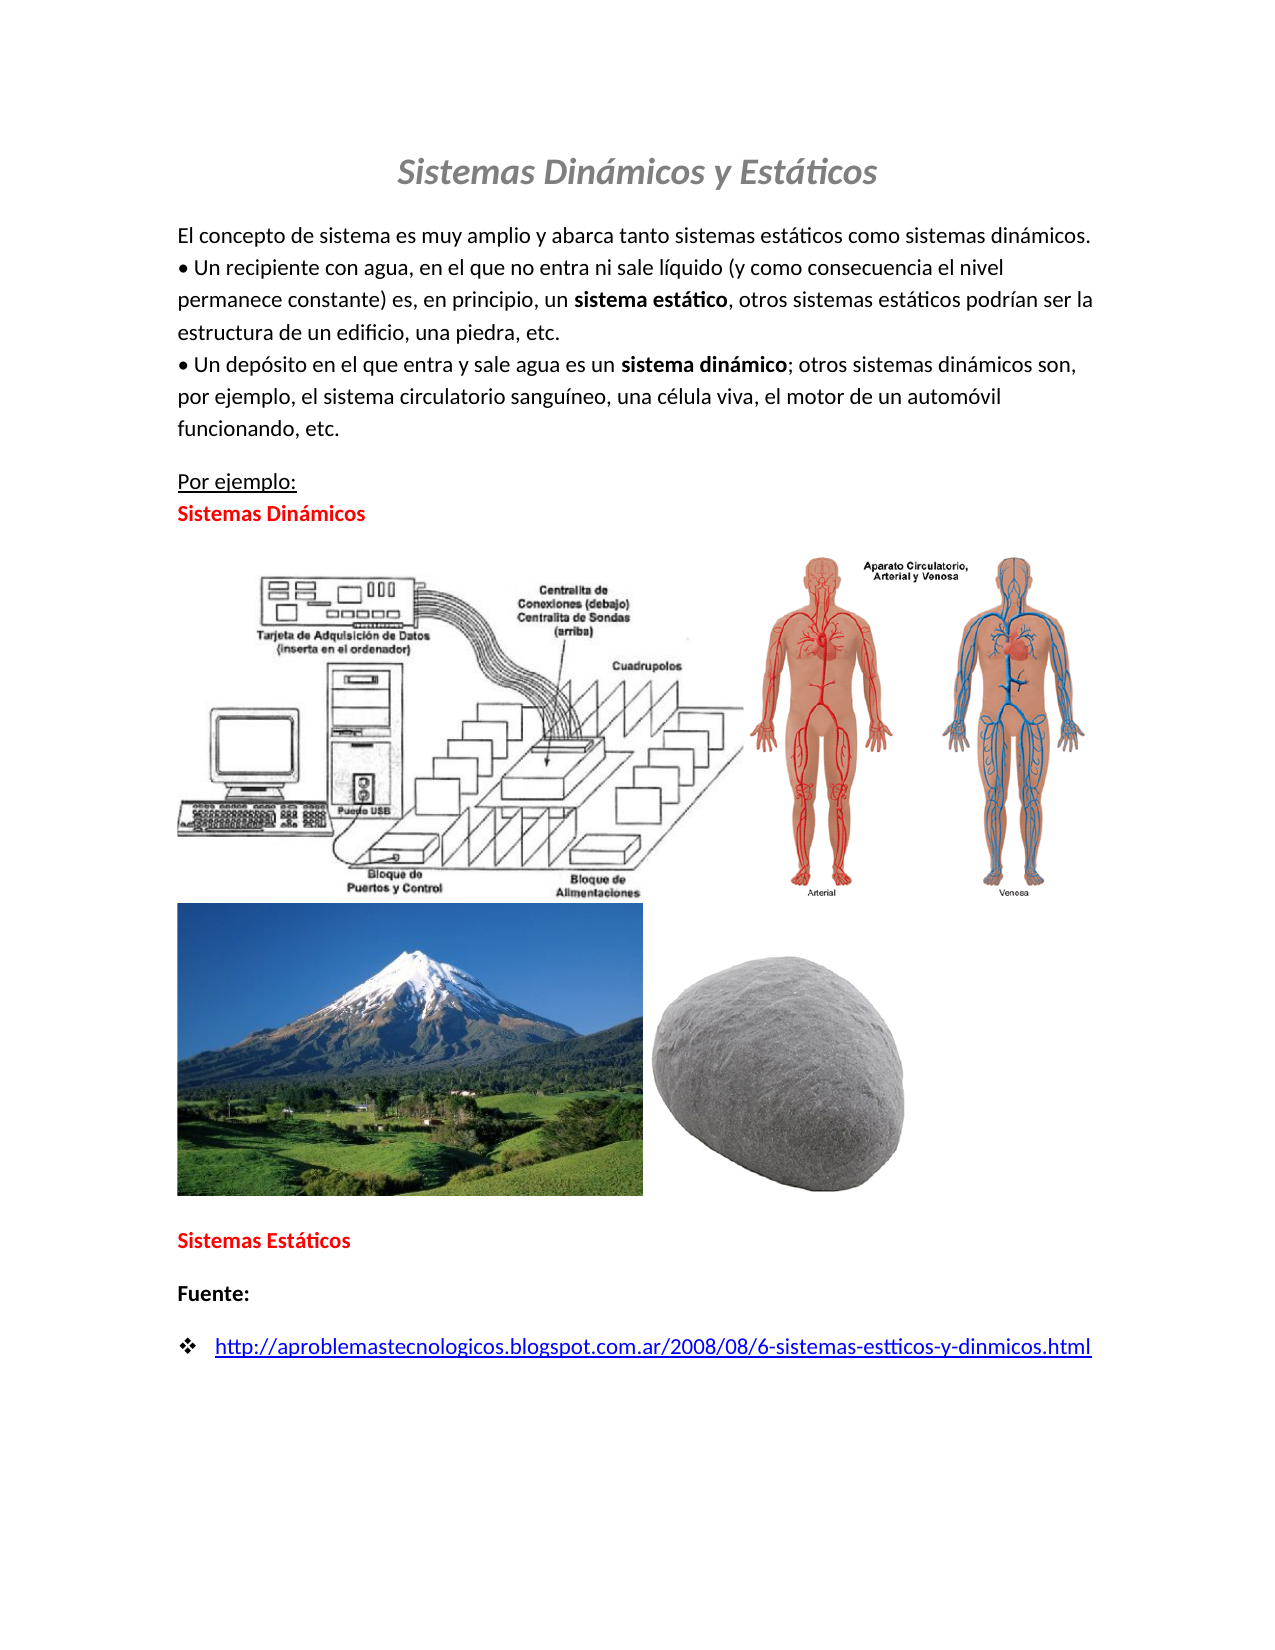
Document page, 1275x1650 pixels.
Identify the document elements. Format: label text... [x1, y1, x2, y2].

text El concepto de sistema es muy amplio y abarca tanto sistemas estáticos como sistemas dinámicos. • Un recipiente con agua, en el que no entra ni sale líquido (y como consecuencia el nivel permanece constante) es, en principio, un sistema estático, otros sistemas estáticos podrían ser la estructura de un edificio, una piedra, etc. • Un depósito en el que entra y sale agua es un sistema dinámico; otros sistemas dinámicos son, por ejemplo, el sistema circulatorio sanguíneo, una célula viva, el motor de un automóvil funcionando, etc. [177, 221, 1098, 442]
picture [177, 552, 1091, 900]
list http://aproblemastecnologicos.blogspot.com.ar/2008/08/6-sistemas-estticos-y-dinmicos.html [177, 1332, 1098, 1360]
picture [177, 903, 643, 1196]
text Fuente: [177, 1279, 1098, 1307]
text Sistemas Estáticos [177, 1226, 1098, 1254]
text Por ejemplo: Sistemas Dinámicos [177, 467, 1098, 527]
text Sistemas Dinámicos y Estáticos [177, 148, 1098, 193]
picture [648, 947, 909, 1196]
